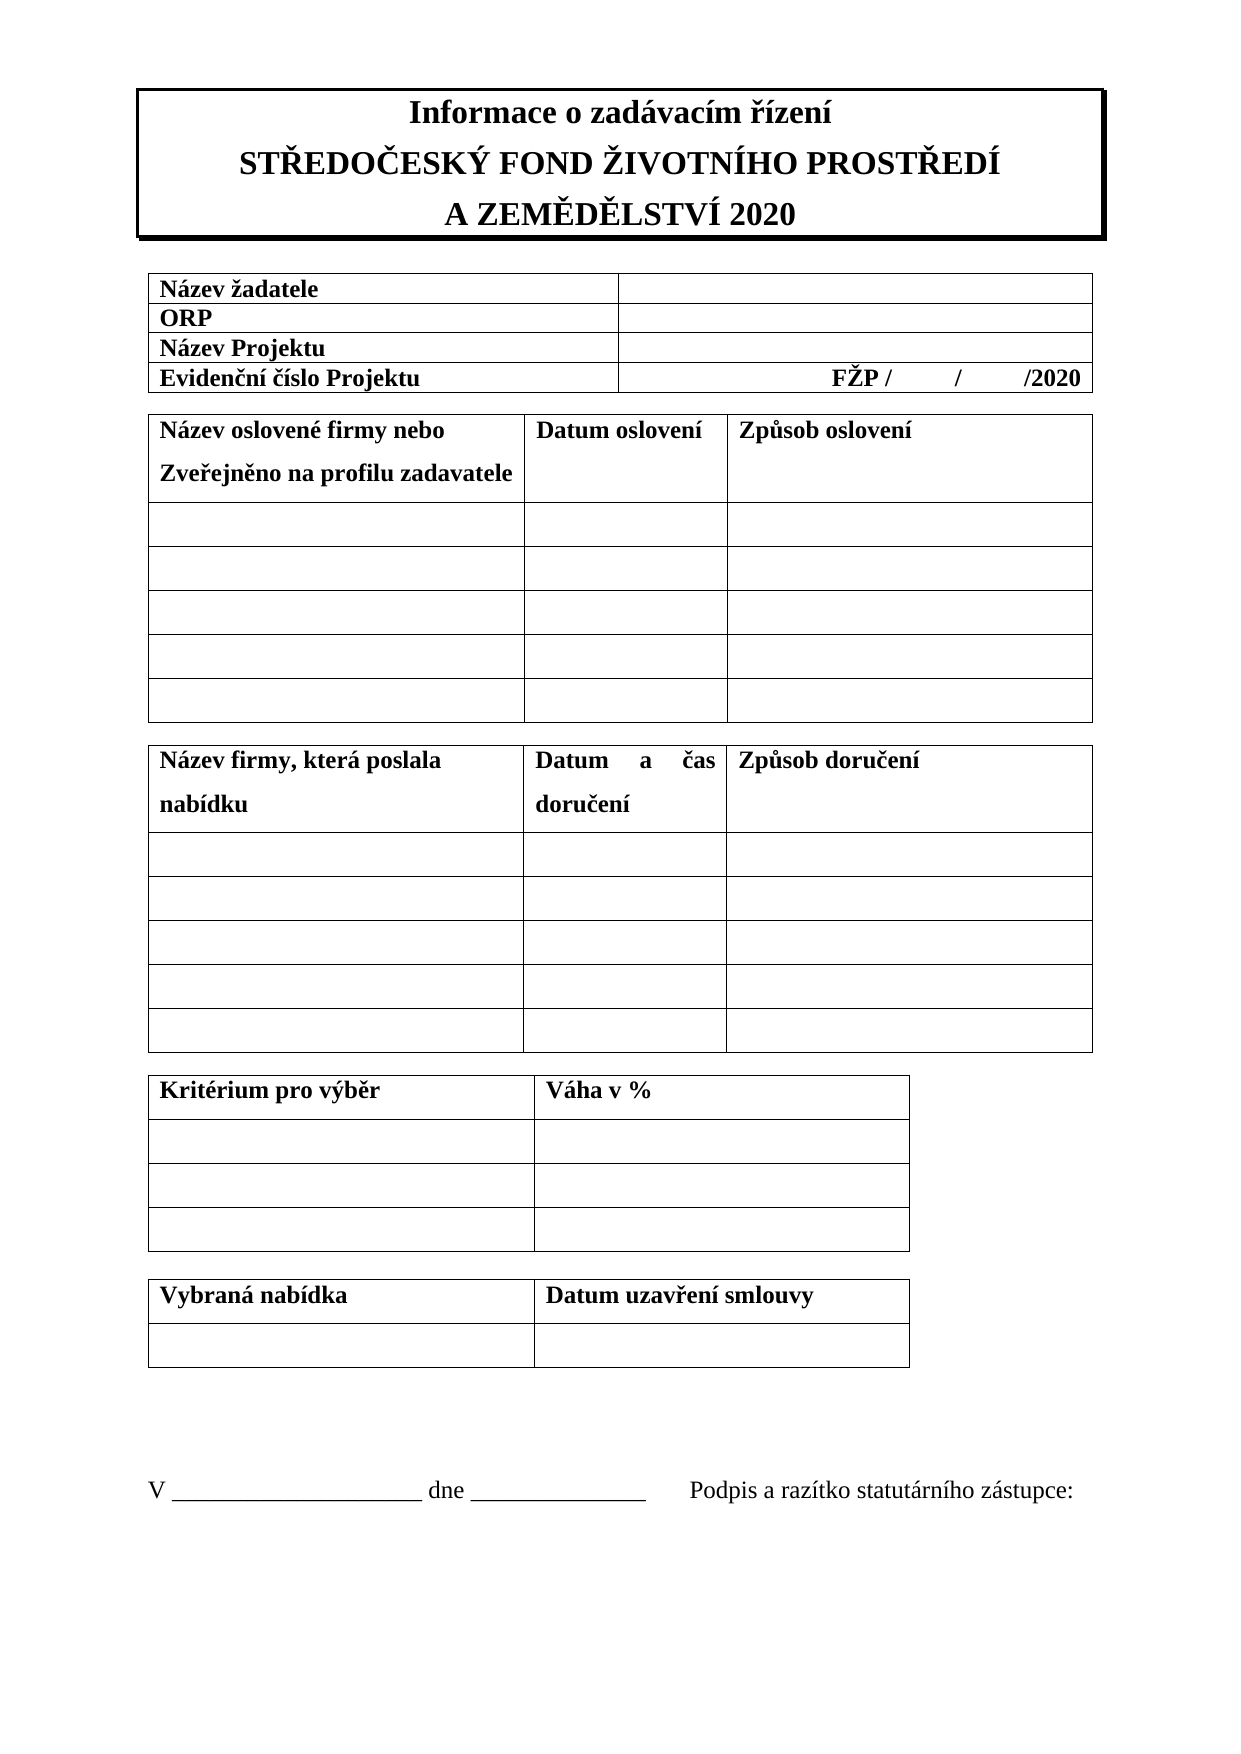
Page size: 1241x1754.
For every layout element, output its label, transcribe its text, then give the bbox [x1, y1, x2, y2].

table_cell [149, 503, 524, 546]
table_cell [149, 1120, 534, 1163]
table_cell [727, 877, 1092, 920]
table_cell [619, 333, 1092, 362]
table_cell [149, 635, 524, 678]
table_cell [728, 547, 1092, 590]
table_cell [728, 635, 1092, 678]
table_cell [149, 921, 523, 964]
table_cell [619, 304, 1092, 332]
text A ZEMĚDĚLSTVÍ 2020 [139, 189, 1101, 235]
table_cell [525, 679, 727, 722]
text Informace o zadávacím řízení [139, 91, 1101, 131]
text STŘEDOČESKÝ FOND ŽIVOTNÍHO PROSTŘEDÍ [139, 138, 1101, 182]
table_cell [525, 547, 727, 590]
table_header Datum uzavření smlouvy [535, 1280, 909, 1323]
table_cell Evidenční číslo Projektu [149, 363, 618, 392]
table_header Vybraná nabídka [149, 1280, 534, 1323]
table_cell [525, 591, 727, 634]
table_cell [524, 877, 726, 920]
table_cell [149, 1208, 534, 1251]
table_cell [149, 679, 524, 722]
table_cell ORP [149, 304, 618, 332]
table_cell [149, 1164, 534, 1207]
table_cell [149, 591, 524, 634]
table_cell [727, 833, 1092, 876]
table_header Váha v % [535, 1076, 909, 1119]
table_cell [149, 547, 524, 590]
table_cell [524, 833, 726, 876]
table_cell FŽP / / /2020 [619, 363, 1092, 392]
table_cell [149, 833, 523, 876]
table_cell [728, 591, 1092, 634]
table_cell [524, 921, 726, 964]
table_cell [728, 679, 1092, 722]
table_header [619, 274, 1092, 302]
table_cell [524, 965, 726, 1008]
table_cell Název Projektu [149, 333, 618, 362]
text V ____________________ dne ______________ Podpis a razítko statutárního zástupce: [148, 1475, 1093, 1504]
table_cell [727, 1009, 1092, 1052]
table_cell [149, 1009, 523, 1052]
table_cell [149, 965, 523, 1008]
table_header Kritérium pro výběr [149, 1076, 534, 1119]
table_cell [525, 503, 727, 546]
table_cell [535, 1324, 909, 1367]
table_cell [525, 635, 727, 678]
table_header Způsob oslovení [728, 415, 1092, 502]
table_cell [535, 1164, 909, 1207]
table_header Název žadatele [149, 274, 618, 302]
table_header Název oslovené firmy nebo Zveřejněno na profilu zadavatele [149, 415, 524, 502]
table_cell [149, 1324, 534, 1367]
table_cell [149, 877, 523, 920]
table_cell [535, 1120, 909, 1163]
table_header Datum oslovení [525, 415, 727, 502]
table_header Datum a čas doručení [524, 746, 726, 832]
table_cell [524, 1009, 726, 1052]
table_cell [727, 965, 1092, 1008]
table_cell [727, 921, 1092, 964]
table_header Název firmy, která poslala nabídku [149, 746, 523, 832]
table_cell [535, 1208, 909, 1251]
table_cell [728, 503, 1092, 546]
table_header Způsob doručení [727, 746, 1092, 832]
